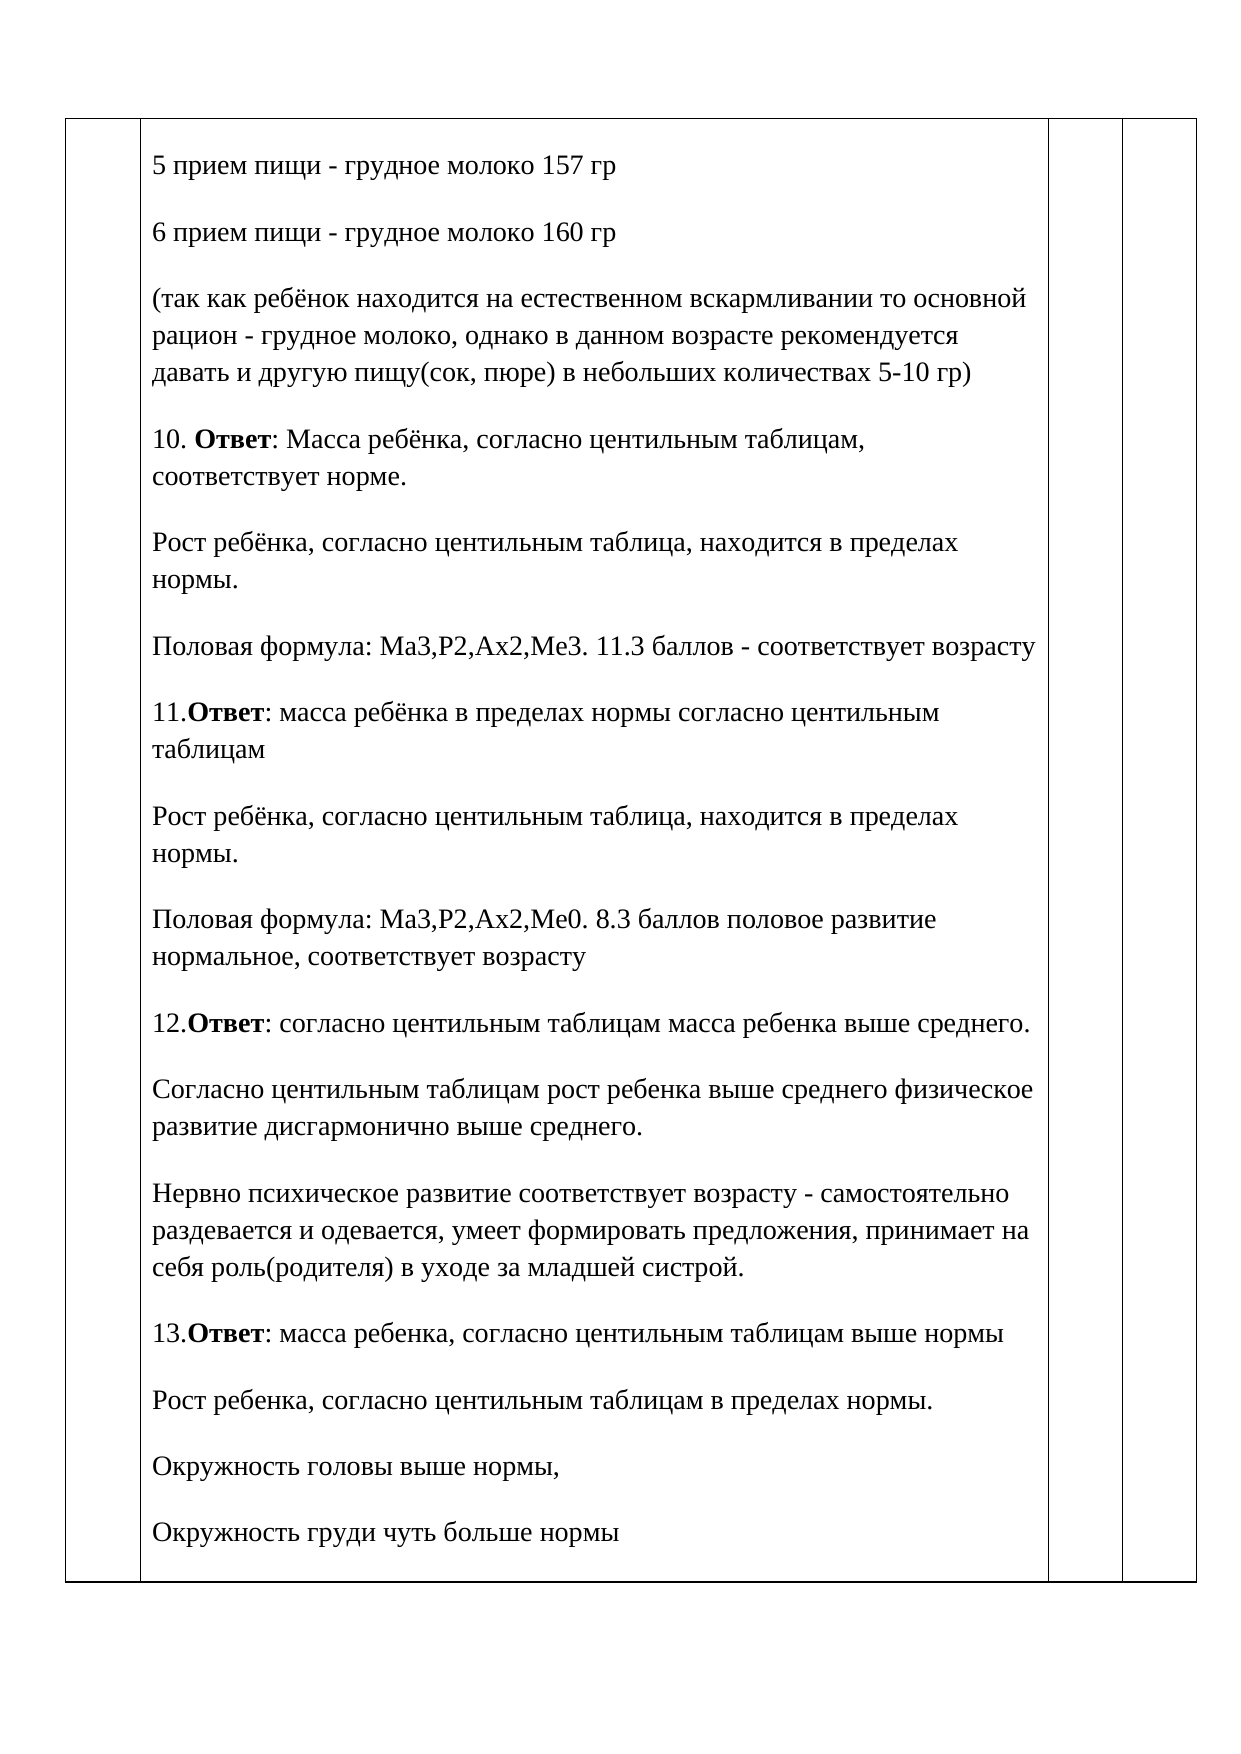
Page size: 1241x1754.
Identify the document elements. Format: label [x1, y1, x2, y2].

table_cell [1049, 119, 1122, 1581]
table_cell [141, 119, 1048, 1581]
table_cell [66, 119, 140, 1581]
table_cell [1123, 119, 1196, 1581]
